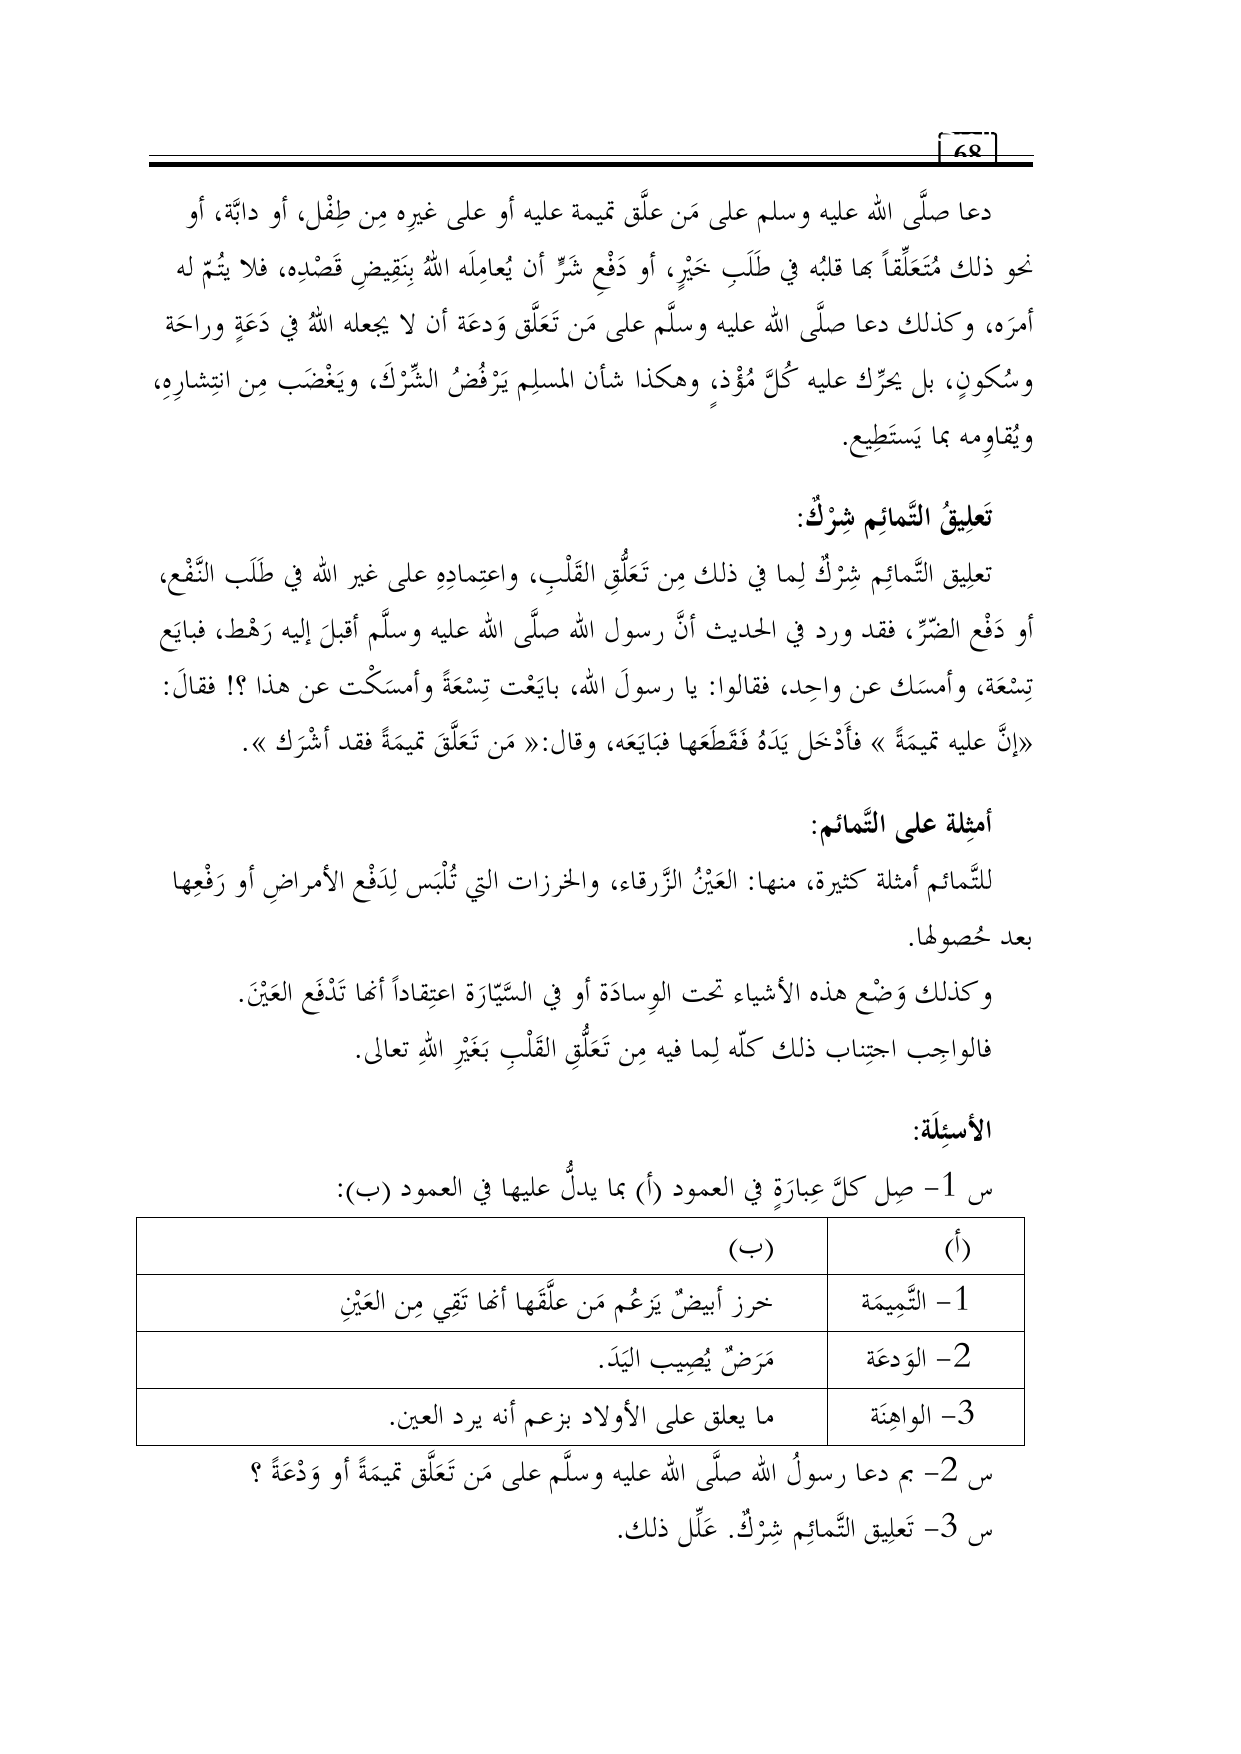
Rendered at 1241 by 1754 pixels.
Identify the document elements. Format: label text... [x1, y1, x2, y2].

text دعا صلَّى الله عليه وسلم على مَن علَّق تميمة عليه أو على غيرِه مِن طِفْل، أو دابَّة، أو نحو ذلك مُتَعَلِّقاً بها قلبُه في طَلَبِ خَيْرٍ، أو دَفْعِ شَرٍّ أن يُعامِلَه اللهُ بِنَقِيضِ قَصْدِه، فلا يتُمّ له أمرَه، وكذلك دعا صلَّى الله عليه وسلَّم على مَن تَعَلَّق وَدعَة أن لا يجعله اللهُ في دَعَةٍ وراحَة وسُكونٍ، بل يحرِّك عليه كُلَّ مُؤْذ،ٍ وهكذا شأن المسلِم يَرْفُضُ الشِّرْكَ، ويَغْضَب مِن انتِشارِهِ، ويُقاوِمه بما يَستَطِيع. [148, 185, 1033, 465]
text الأسئِلَة: [148, 1103, 1033, 1161]
text س 1- صِل كلَّ عِبارَةٍ في العمود (أ) بما يدلُّ عليها في العمود (ب): [148, 1161, 1033, 1217]
table_cell 2- الوَدعَة [828, 1332, 1024, 1388]
text تَعلِيقُ التَّمائِم شِرْكٌ: [148, 490, 1033, 547]
table_cell خرز أبيضٌ يَزعُم مَن علَّقَها أنها تَقِي مِن العَيْنِ [137, 1275, 827, 1331]
text أمثِلة على التَّمائم: [148, 797, 1033, 854]
text س 2- بم دعا رسولُ الله صلَّى الله عليه وسلَّم على مَن تَعَلَّق تميمَةً أو وَدْعَةً ؟ [148, 1446, 1033, 1502]
table_cell مَرَضٌ يُصِيب اليَدَ. [137, 1332, 827, 1388]
text تعلِيق التَّمائِم شِرْكٌ لِما في ذلك مِن تَعَلُّقِ القَلْبِ، واعتِمادِهِ على غير الله في طَلَب النَّفْع، أو دَفْع الضّرِّ، فقد ورد في الحديث أنَّ رسول الله صلَّى الله عليه وسلَّم أقبلَ إليه رَهْط، فبايَع تِسْعَة، وأمسَك عن واحِد، فقالوا: يا رسولَ الله، بايَعْت تِسْعَةً وأمسَكْت عن هذا ؟! فقالَ: «إنَّ عليه تميمَةً » فأَدْخَل يَدَهُ فَقَطَعَها فبَايَعَه، وقال:« مَن تَعَلَّقَ تميمَةً فقد أشْرَك ». [148, 547, 1033, 772]
table_cell 3- الواهِنَة [828, 1389, 1024, 1445]
table_header (أ) [828, 1218, 1024, 1274]
text فالواجِب اجتِناب ذلك كلّه لِما فيه مِن تَعَلُّقِ القَلْبِ بَغَيْرِ اللهِ تعالى. [148, 1022, 1033, 1078]
table_header (ب) [137, 1218, 827, 1274]
text وكذلك وَضْع هذه الأشياء تحت الوِسادَة أو في السَّيّارَة اعتِقاداً أنها تَدْفَع العَيْنَ. [148, 966, 1033, 1022]
table_cell 1- التَّمِيمَة [828, 1275, 1024, 1331]
text للتَّمائم أمثلة كثيرة، منها: العَيْنُ الزَّرقاء، والخرزات التي تُلْبَس لِدَفْع الأمراضِ أو رَفْعِها بعد حُصولها. [148, 854, 1033, 966]
table_cell ما يعلق على الأولاد بزعم أنه يرد العين. [137, 1389, 827, 1445]
text س 3- تَعلِيق التَّمائِم شِرْكٌ. عَلِّل ذلك. [148, 1502, 1033, 1558]
